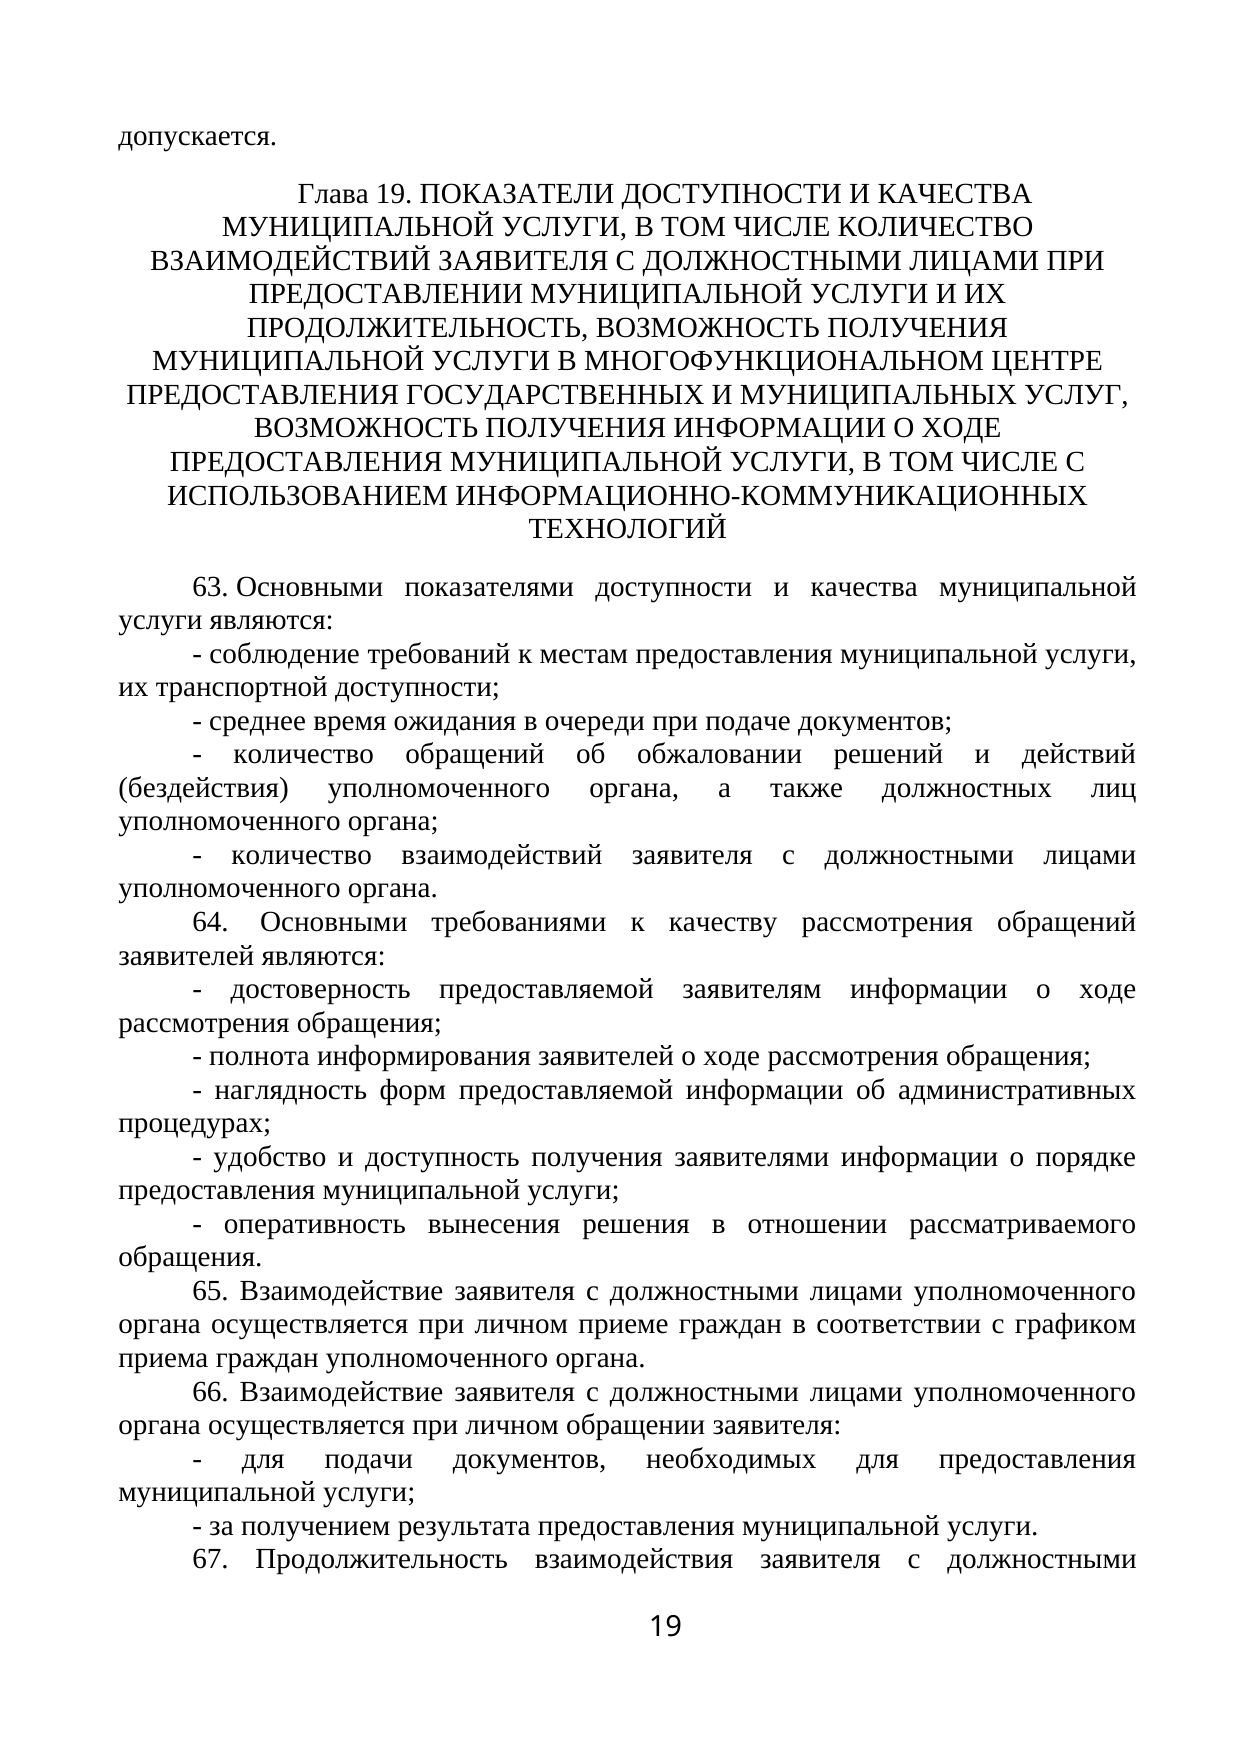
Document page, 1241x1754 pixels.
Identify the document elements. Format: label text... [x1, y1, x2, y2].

text - достоверность предоставляемой заявителям информации о ходе рассмотрения обращения; [118, 971, 1137, 1038]
text - количество обращений об обжаловании решений и действий (бездействия) уполномоченного органа, а также должностных лиц уполномоченного органа; [118, 736, 1137, 837]
text 66. Взаимодействие заявителя с должностными лицами уполномоченного органа осуществляется при личном обращении заявителя: [118, 1374, 1137, 1441]
text - наглядность форм предоставляемой информации об административных процедурах; [118, 1072, 1137, 1139]
text - для подачи документов, необходимых для предоставления муниципальной услуги; [118, 1441, 1137, 1508]
text - оперативность вынесения решения в отношении рассматриваемого обращения. [118, 1206, 1137, 1273]
text - среднее время ожидания в очереди при подаче документов; [118, 703, 1137, 736]
text Глава 19. ПОКАЗАТЕЛИ ДОСТУПНОСТИ И КАЧЕСТВА МУНИЦИПАЛЬНОЙ УСЛУГИ, В ТОМ ЧИСЛЕ КОЛИЧЕСТВО ВЗАИМОДЕЙСТВИЙ ЗАЯВИТЕЛЯ С ДОЛЖНОСТНЫМИ ЛИЦАМИ ПРИ ПРЕДОСТАВЛЕНИИ МУНИЦИПАЛЬНОЙ УСЛУГИ И ИХ ПРОДОЛЖИТЕЛЬНОСТЬ, ВОЗМОЖНОСТЬ ПОЛУЧЕНИЯ МУНИЦИПАЛЬНОЙ УСЛУГИ В МНОГОФУНКЦИОНАЛЬНОМ ЦЕНТРЕ ПРЕДОСТАВЛЕНИЯ ГОСУДАРСТВЕННЫХ И МУНИЦИПАЛЬНЫХ УСЛУГ, ВОЗМОЖНОСТЬ ПОЛУЧЕНИЯ ИНФОРМАЦИИ О ХОДЕ ПРЕДОСТАВЛЕНИЯ МУНИЦИПАЛЬНОЙ УСЛУГИ, В ТОМ ЧИСЛЕ С ИСПОЛЬЗОВАНИЕМ ИНФОРМАЦИОННО-КОММУНИКАЦИОННЫХ ТЕХНОЛОГИЙ [118, 176, 1137, 545]
text - удобство и доступность получения заявителями информации о порядке предоставления муниципальной услуги; [118, 1139, 1137, 1206]
text - соблюдение требований к местам предоставления муниципальной услуги, их транспортной доступности; [118, 636, 1137, 703]
text - за получением результата предоставления муниципальной услуги. [118, 1508, 1137, 1541]
text 64. Основными требованиями к качеству рассмотрения обращений заявителей являются: [118, 904, 1137, 971]
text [118, 1541, 1137, 1575]
text 63. Основными показателями доступности и качества муниципальной услуги являются: [118, 569, 1137, 636]
text - количество взаимодействий заявителя с должностными лицами уполномоченного органа. [118, 837, 1137, 904]
text - полнота информирования заявителей о ходе рассмотрения обращения; [118, 1038, 1137, 1072]
text 65. Взаимодействие заявителя с должностными лицами уполномоченного органа осуществляется при личном приеме граждан в соответствии с графиком приема граждан уполномоченного органа. [118, 1273, 1137, 1374]
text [118, 118, 1137, 152]
